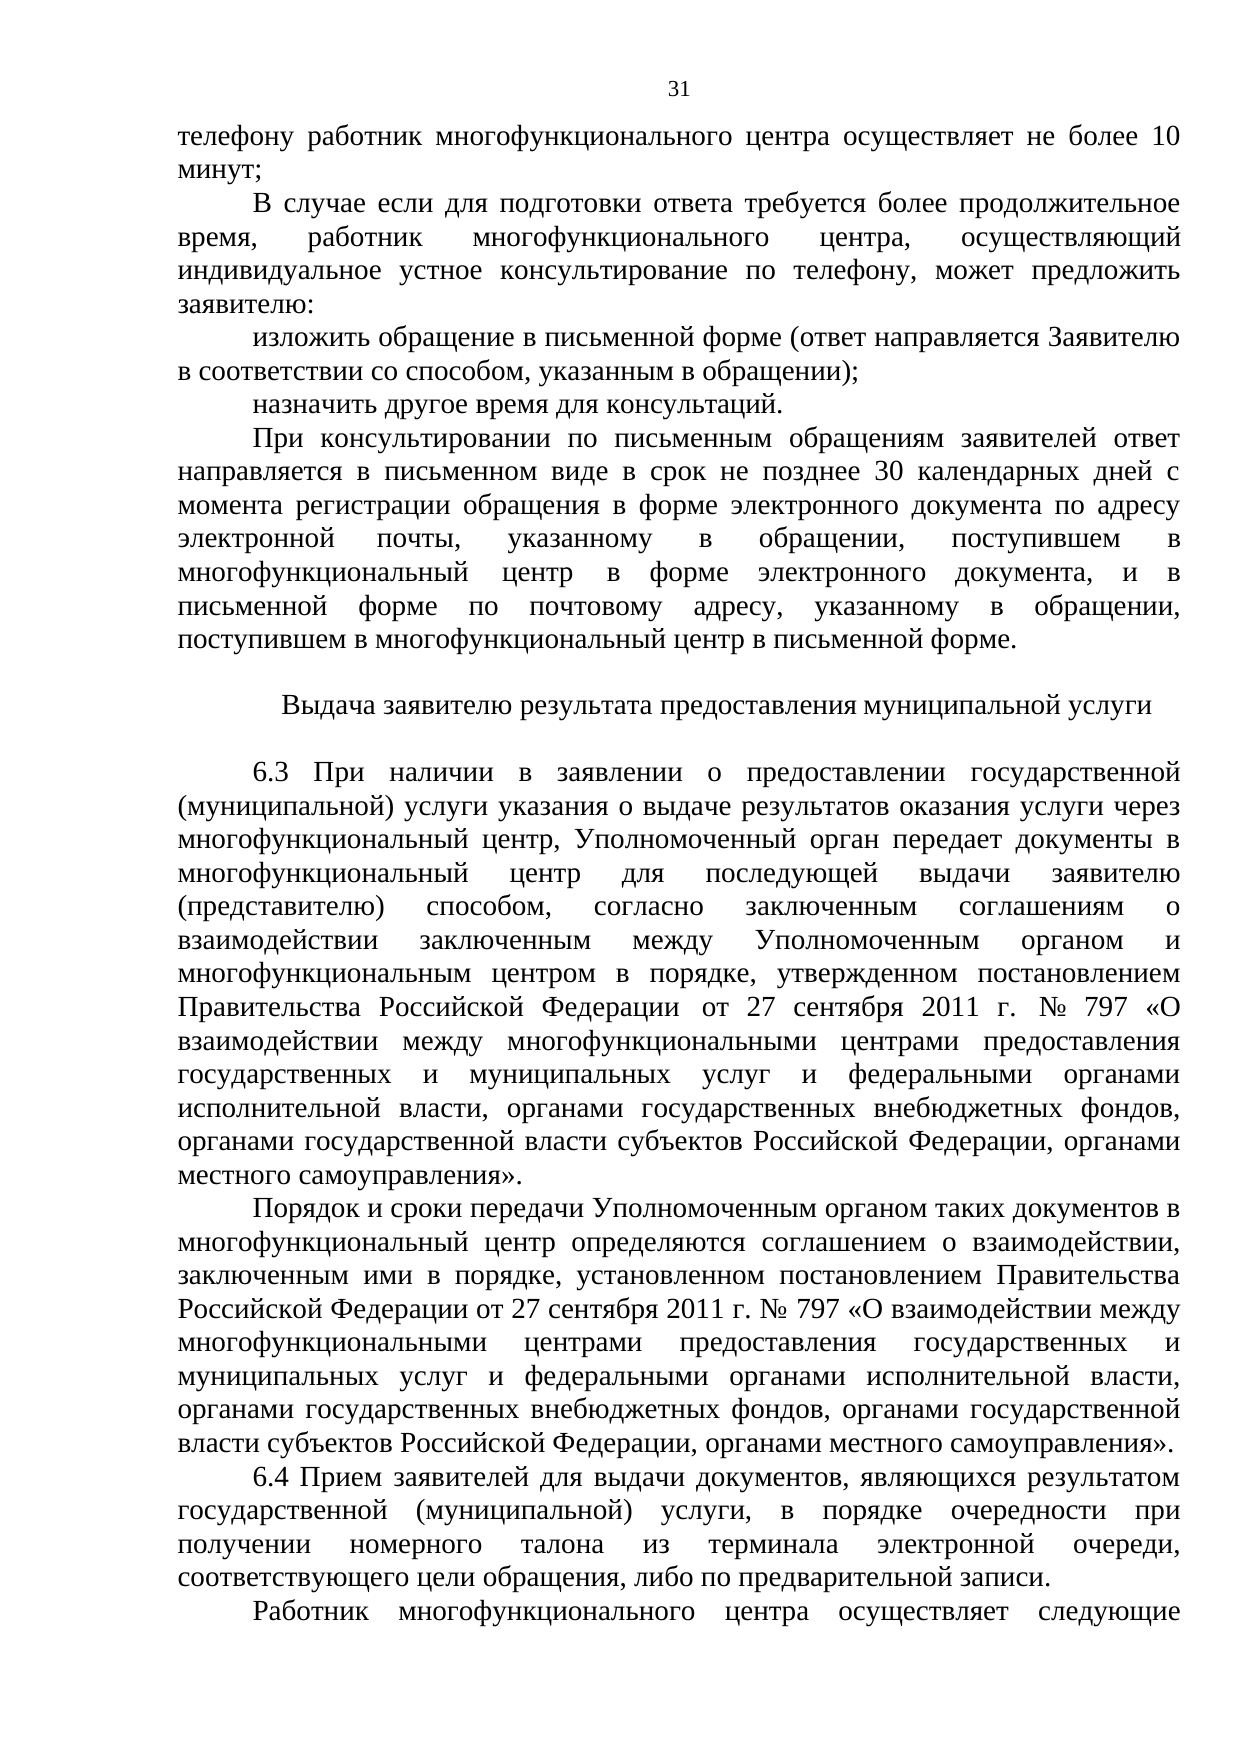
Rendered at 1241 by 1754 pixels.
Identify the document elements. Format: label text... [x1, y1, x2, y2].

text изложить обращение в письменной форме (ответ направляется Заявителю в соответствии со способом, указанным в обращении); [177, 319, 1181, 386]
text назначить другое время для консультаций. [177, 386, 1181, 420]
text В случае если для подготовки ответа требуется более продолжительное время, работник многофункционального центра, осуществляющий индивидуальное устное консультирование по телефону, может предложить заявителю: [177, 185, 1181, 319]
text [177, 118, 1181, 185]
text 6.4 Прием заявителей для выдачи документов, являющихся результатом государственной (муниципальной) услуги, в порядке очередности при получении номерного талона из терминала электронной очереди, соответствующего цели обращения, либо по предварительной записи. [177, 1459, 1181, 1593]
text 6.3 При наличии в заявлении о предоставлении государственной (муниципальной) услуги указания о выдаче результатов оказания услуги через многофункциональный центр, Уполномоченный орган передает документы в многофункциональный центр для последующей выдачи заявителю (представителю) способом, согласно заключенным соглашениям о взаимодействии заключенным между Уполномоченным органом и многофункциональным центром в порядке, утвержденном постановлением Правительства Российской Федерации от 27 сентября 2011 г. № 797 «О взаимодействии между многофункциональными центрами предоставления государственных и муниципальных услуг и федеральными органами исполнительной власти, органами государственных внебюджетных фондов, органами государственной власти субъектов Российской Федерации, органами местного самоуправления». [177, 754, 1181, 1190]
text При консультировании по письменным обращениям заявителей ответ направляется в письменном виде в срок не позднее 30 календарных дней с момента регистрации обращения в форме электронного документа по адресу электронной почты, указанному в обращении, поступившем в многофункциональный центр в форме электронного документа, и в письменной форме по почтовому адресу, указанному в обращении, поступившем в многофункциональный центр в письменной форме. [177, 420, 1181, 655]
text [177, 1593, 1181, 1626]
text Порядок и сроки передачи Уполномоченным органом таких документов в многофункциональный центр определяются соглашением о взаимодействии, заключенным ими в порядке, установленном постановлением Правительства Российской Федерации от 27 сентября 2011 г. № 797 «О взаимодействии между многофункциональными центрами предоставления государственных и муниципальных услуг и федеральными органами исполнительной власти, органами государственных внебюджетных фондов, органами государственной власти субъектов Российской Федерации, органами местного самоуправления». [177, 1190, 1181, 1459]
subtitle Выдача заявителю результата предоставления муниципальной услуги [177, 687, 1181, 721]
